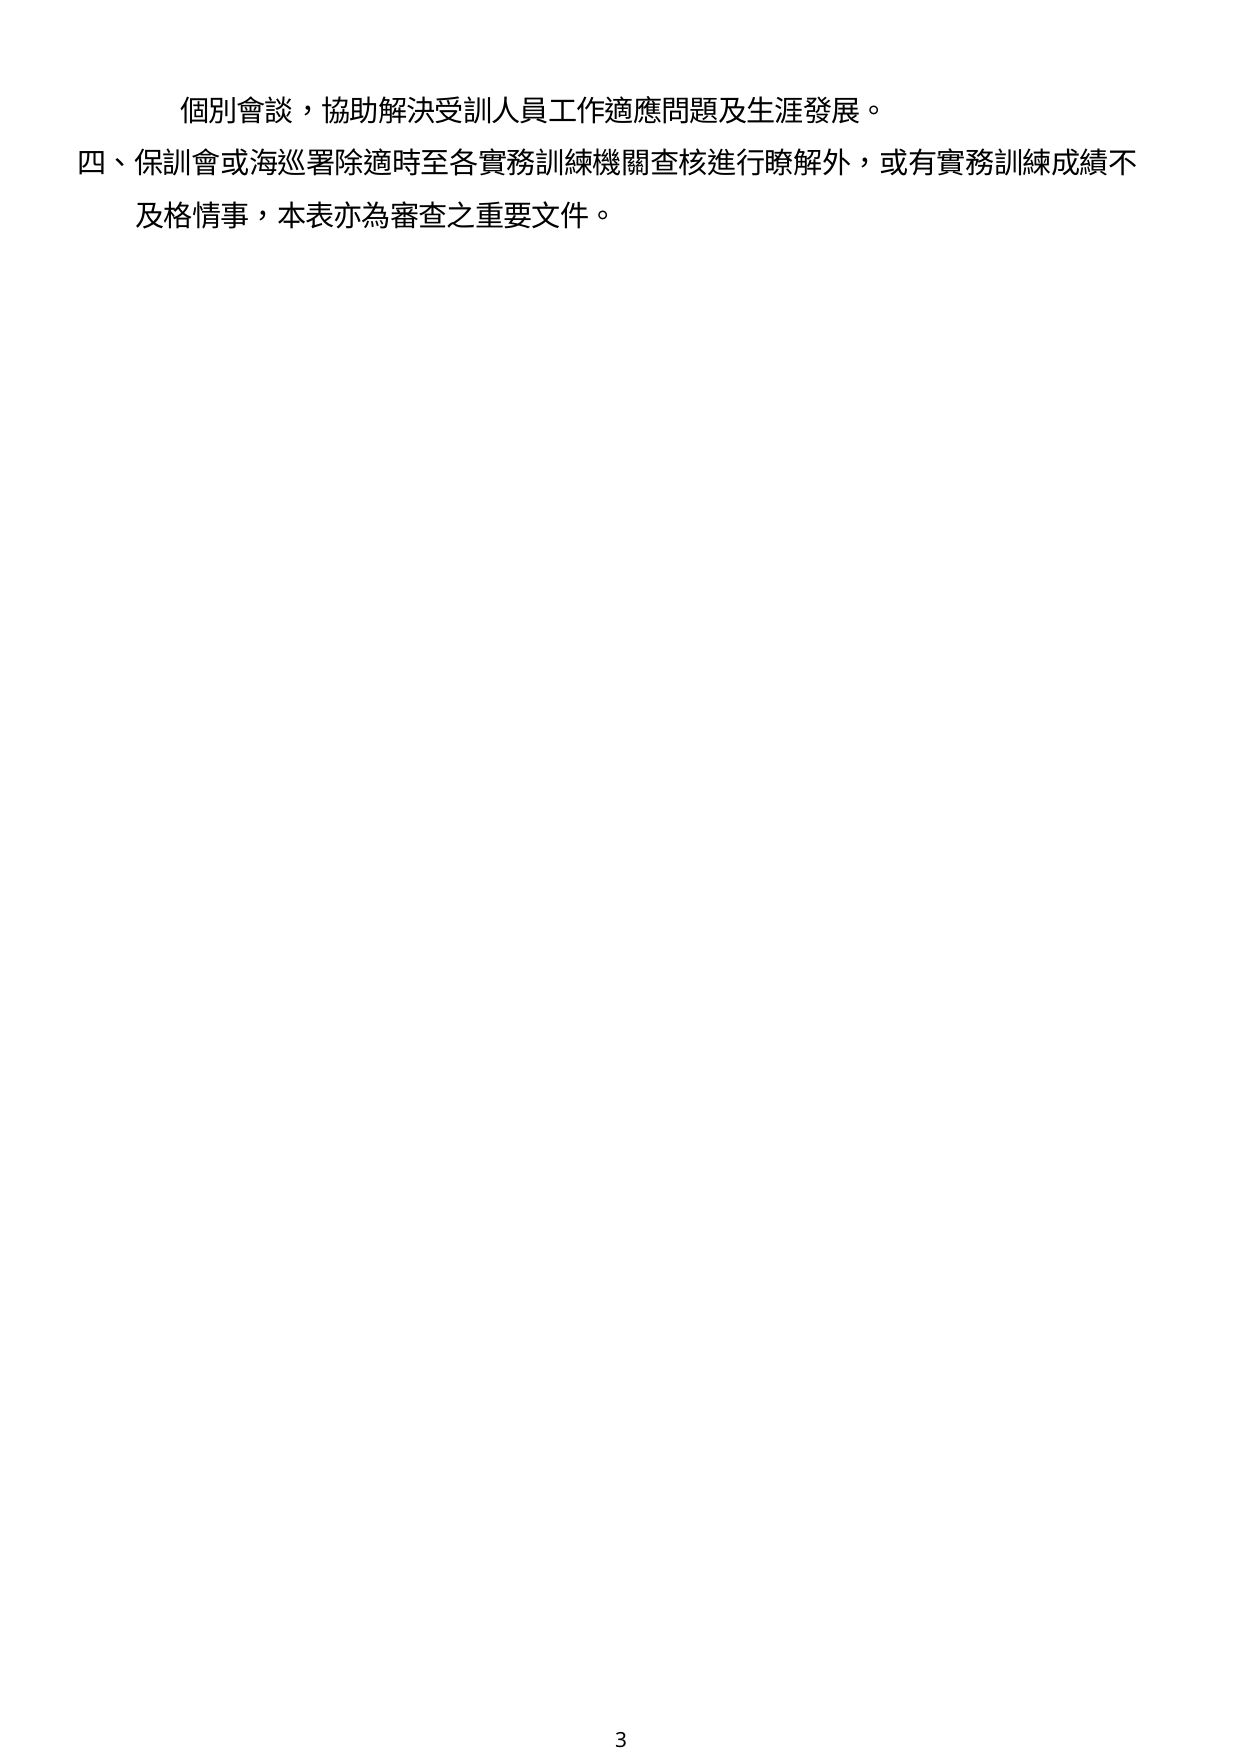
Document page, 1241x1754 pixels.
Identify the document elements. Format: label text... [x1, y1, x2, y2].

text 四、保訓會或海巡署除適時至各實務訓練機關查核進行瞭解外，或有實務訓練成績不及格情事，本表亦為審查之重要文件。 [77, 132, 1140, 236]
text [135, 80, 1140, 132]
